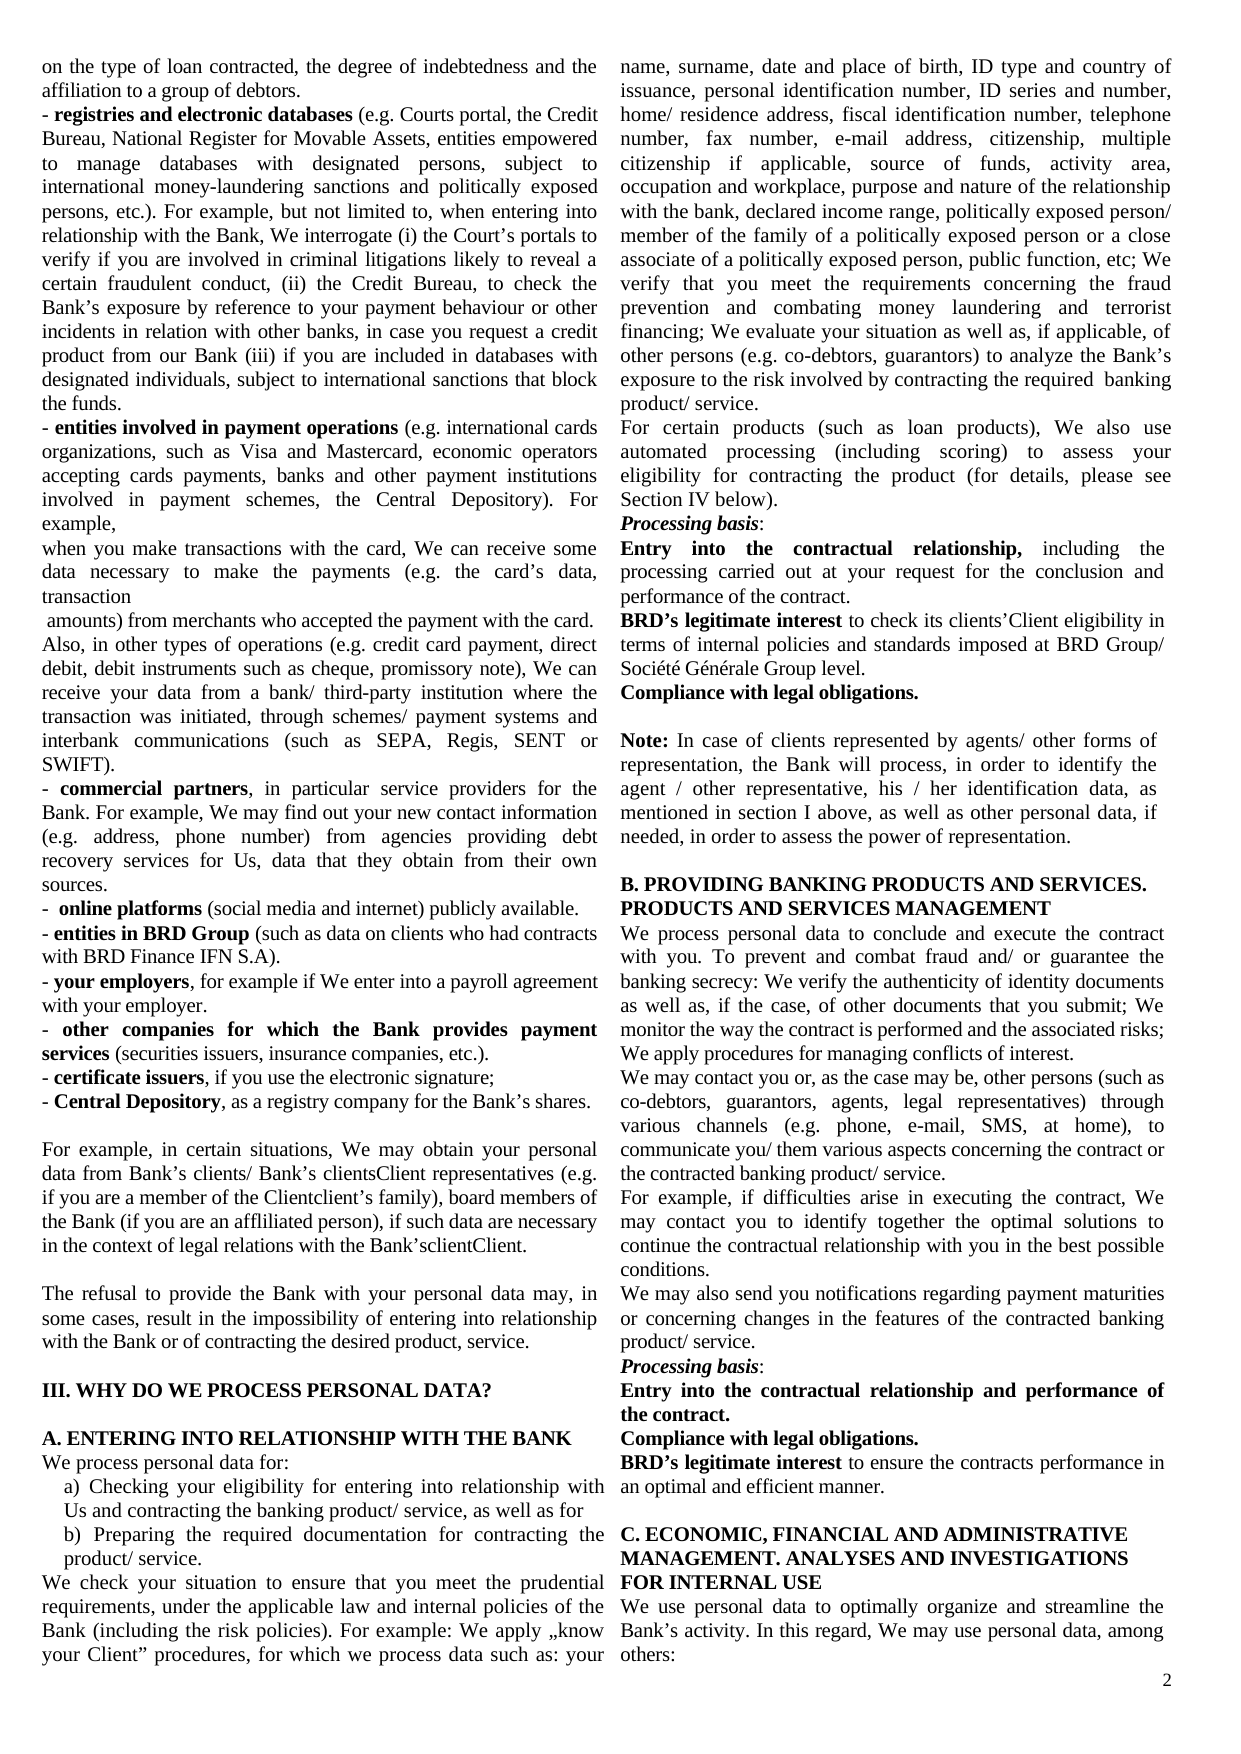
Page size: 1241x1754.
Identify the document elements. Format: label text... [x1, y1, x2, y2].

text Processing basis: [620, 511, 1165, 535]
text The refusal to provide the Bank with your personal data may, in some cases, result in the impossibility of entering into relationship with the Bank or of contracting the desired product, service. [42, 1281, 598, 1353]
text B. PROVIDING BANKING PRODUCTS AND SERVICES. PRODUCTS AND SERVICES MANAGEMENT [620, 872, 1165, 920]
text Entry into the contractual relationship, including the processing carried out at your request for the conclusion and performance of the contract. [620, 535, 1165, 608]
text Processing basis: [620, 1353, 1165, 1378]
text For example, in certain situations, We may obtain your personal data from Bank’s clients/ Bank’s clientsClient representatives (e.g. if you are a member of the Clientclient’s family), board members of the Bank (if you are an affliliated person), if such data are necessary in the context of legal relations with the Bank’sclientClient. [42, 1137, 598, 1257]
text - registries and electronic databases (e.g. Courts portal, the Credit Bureau, National Register for Movable Assets, entities empowered to manage databases with designated persons, subject to international money-laundering sanctions and politically exposed persons, etc.). For example, but not limited to, when entering into relationship with the Bank, We interrogate (i) the Court’s portals to verify if you are involved in criminal litigations likely to reveal a certain fraudulent conduct, (ii) the Credit Bureau, to check the Bank’s exposure by reference to your payment behaviour or other incidents in relation with other banks, in case you request a credit product from our Bank (iii) if you are included in databases with designated individuals, subject to international sanctions that block the funds. [42, 102, 598, 415]
text BRD’s legitimate interest to ensure the contracts performance in an optimal and efficient manner. [620, 1450, 1165, 1498]
text III. WHY DO WE PROCESS PERSONAL DATA? [42, 1378, 598, 1402]
list Preparing the required documentation for contracting the product/ service. [63, 1522, 605, 1570]
text A. ENTERING INTO RELATIONSHIP WITH THE BANK [42, 1426, 598, 1450]
text BRD’s legitimate interest to check its clients’Client eligibility in terms of internal policies and standards imposed at BRD Group/ Société Générale Group level. [620, 608, 1165, 680]
text - your employers, for example if We enter into a payroll agreement with your employer. [42, 968, 598, 1017]
text - Central Depository, as a registry company for the Bank’s shares. [42, 1089, 598, 1113]
list We process personal data for: [42, 1450, 605, 1474]
text - other companies for which the Bank provides payment services (securities issuers, insurance companies, etc.). [42, 1017, 598, 1065]
text For example, if difficulties arise in executing the contract, We may contact you to identify together the optimal solutions to continue the contractual relationship with you in the best possible conditions. [620, 1185, 1165, 1281]
text We use personal data to optimally organize and streamline the Bank’s activity. In this regard, We may use personal data, among others: [620, 1594, 1165, 1666]
text We process personal data to conclude and execute the contract with you. To prevent and combat fraud and/ or guarantee the banking secrecy: We verify the authenticity of identity documents as well as, if the case, of other documents that you submit; We monitor the way the contract is performed and the associated risks; We apply procedures for managing conflicts of interest. [620, 920, 1165, 1065]
list For certain products (such as loan products), We also use automated processing (including scoring) to assess your eligibility for contracting the product (for details, please see Section IV below). [620, 415, 1172, 511]
text C. ECONOMIC, FINANCIAL AND ADMINISTRATIVE MANAGEMENT. ANALYSES AND INVESTIGATIONS FOR INTERNAL USE [620, 1522, 1165, 1594]
text Entry into the contractual relationship and performance of the contract. [620, 1378, 1165, 1426]
text - online platforms (social media and internet) publicly available. [42, 896, 598, 920]
list Checking your eligibility for entering into relationship with Us and contracting the banking product/ service, as well as for [63, 1474, 605, 1522]
list We check your situation to ensure that you meet the prudential requirements, under the applicable law and internal policies of the Bank (including the risk policies). For example: We apply „know your Client” procedures, for which we process data such as: your name, surname, date and place of birth, ID type and country of issuance, personal identification number, ID series and number, home/ residence address, fiscal identification number, telephone number, fax number, e-mail address, citizenship, multiple citizenship if applicable, source of funds, activity area, occupation and workplace, purpose and nature of the relationship with the bank, declared income range, politically exposed person/ member of the family of a politically exposed person or a close associate of a politically exposed person, public function, etc; We verify that you meet the requirements concerning the fraud prevention and combating money laundering and terrorist financing; We evaluate your situation as well as, if applicable, of other persons (e.g. co-debtors, guarantors) to analyze the Bank’s exposure to the risk involved by contracting the required banking product/ service. [620, 54, 1172, 415]
text Compliance with legal obligations. [620, 1426, 1165, 1450]
text Also, in other types of operations (e.g. credit card payment, direct debit, debit instruments such as cheque, promissory note), We can receive your data from a bank/ third-party institution where the transaction was initiated, through schemes/ payment systems and interbank communications (such as SEPA, Regis, SENT or SWIFT). [42, 632, 598, 776]
text - commercial partners, in particular service providers for the Bank. For example, We may find out your new contact information (e.g. address, phone number) from agencies providing debt recovery services for Us, data that they obtain from their own sources. [42, 776, 598, 896]
text We may contact you or, as the case may be, other persons (such as co-debtors, guarantors, agents, legal representatives) through various channels (e.g. phone, e-mail, SMS, at home), to communicate you/ them various aspects concerning the contract or the contracted banking product/ service. [620, 1065, 1165, 1185]
text - entities in BRD Group (such as data on clients who had contracts with BRD Finance IFN S.A). [42, 920, 598, 968]
text - entities involved in payment operations (e.g. international cards organizations, such as Visa and Mastercard, economic operators accepting cards payments, banks and other payment institutions involved in payment schemes, the Central Depository). For example, [42, 415, 598, 535]
text Note: In case of clients represented by agents/ other forms of representation, the Bank will process, in order to identify the agent / other representative, his / her identification data, as mentioned in section I above, as well as other personal data, if needed, in order to assess the power of representation. [620, 728, 1158, 848]
text Compliance with legal obligations. [620, 680, 1165, 704]
text when you make transactions with the card, We can receive some data necessary to make the payments (e.g. the card’s data, transaction [42, 535, 598, 608]
text We may also send you notifications regarding payment maturities or concerning changes in the features of the contracted banking product/ service. [620, 1281, 1165, 1353]
text amounts) from merchants who accepted the payment with the card. [42, 608, 598, 632]
text - certificate issuers, if you use the electronic signature; [42, 1065, 598, 1089]
